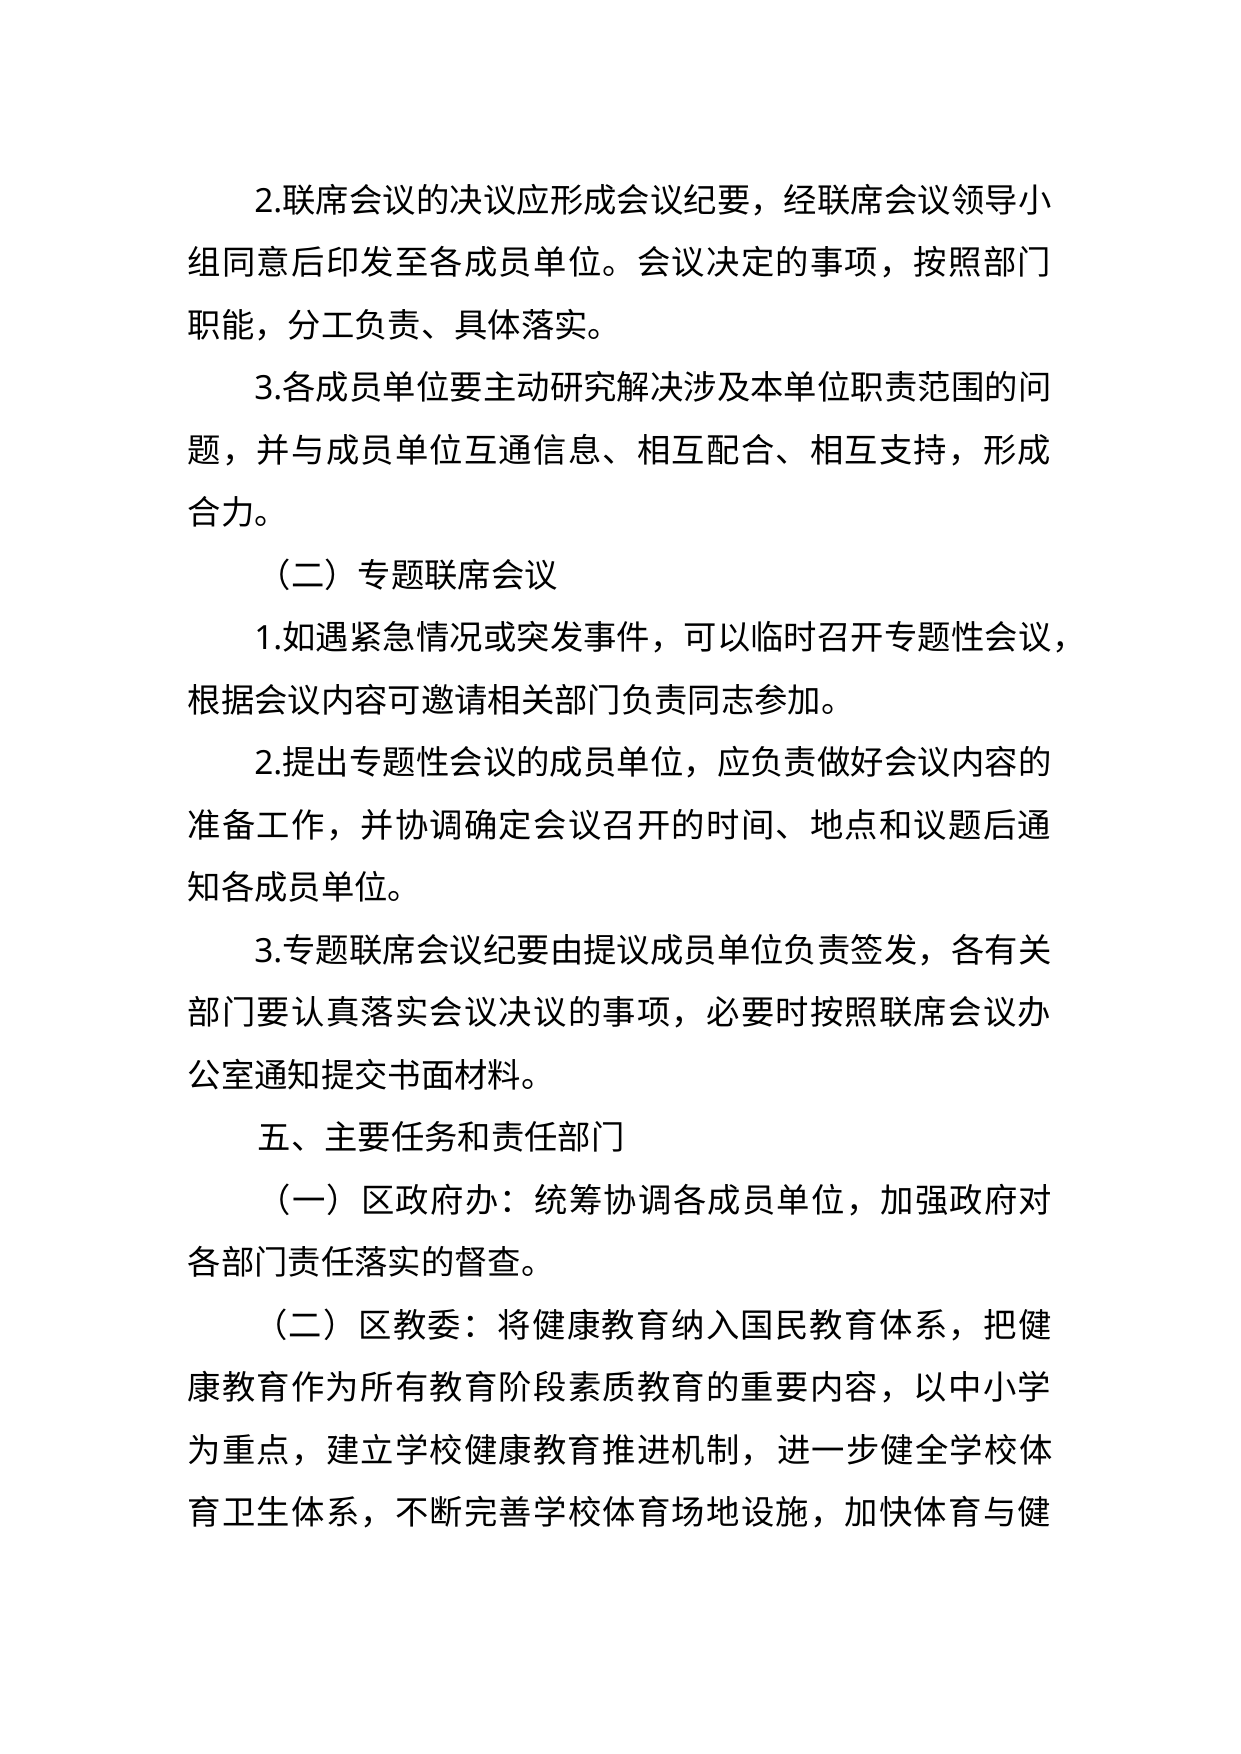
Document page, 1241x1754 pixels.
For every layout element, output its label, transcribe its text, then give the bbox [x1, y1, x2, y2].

text （一）区政府办：统筹协调各成员单位，加强政府对各部门责任落实的督查。 [187, 1162, 1053, 1287]
text （二）专题联席会议 [187, 537, 1053, 599]
text 3.专题联席会议纪要由提议成员单位负责签发，各有关部门要认真落实会议决议的事项，必要时按照联席会议办公室通知提交书面材料。 [187, 912, 1053, 1099]
text 1.如遇紧急情况或突发事件，可以临时召开专题性会议，根据会议内容可邀请相关部门负责同志参加。 [187, 599, 1053, 724]
text 2.联席会议的决议应形成会议纪要，经联席会议领导小组同意后印发至各成员单位。会议决定的事项，按照部门职能，分工负责、具体落实。 [187, 162, 1053, 349]
text 五、主要任务和责任部门 [187, 1099, 1053, 1162]
text 3.各成员单位要主动研究解决涉及本单位职责范围的问题，并与成员单位互通信息、相互配合、相互支持，形成合力。 [187, 349, 1053, 537]
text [187, 1287, 1053, 1537]
text 2.提出专题性会议的成员单位，应负责做好会议内容的准备工作，并协调确定会议召开的时间、地点和议题后通知各成员单位。 [187, 724, 1053, 912]
